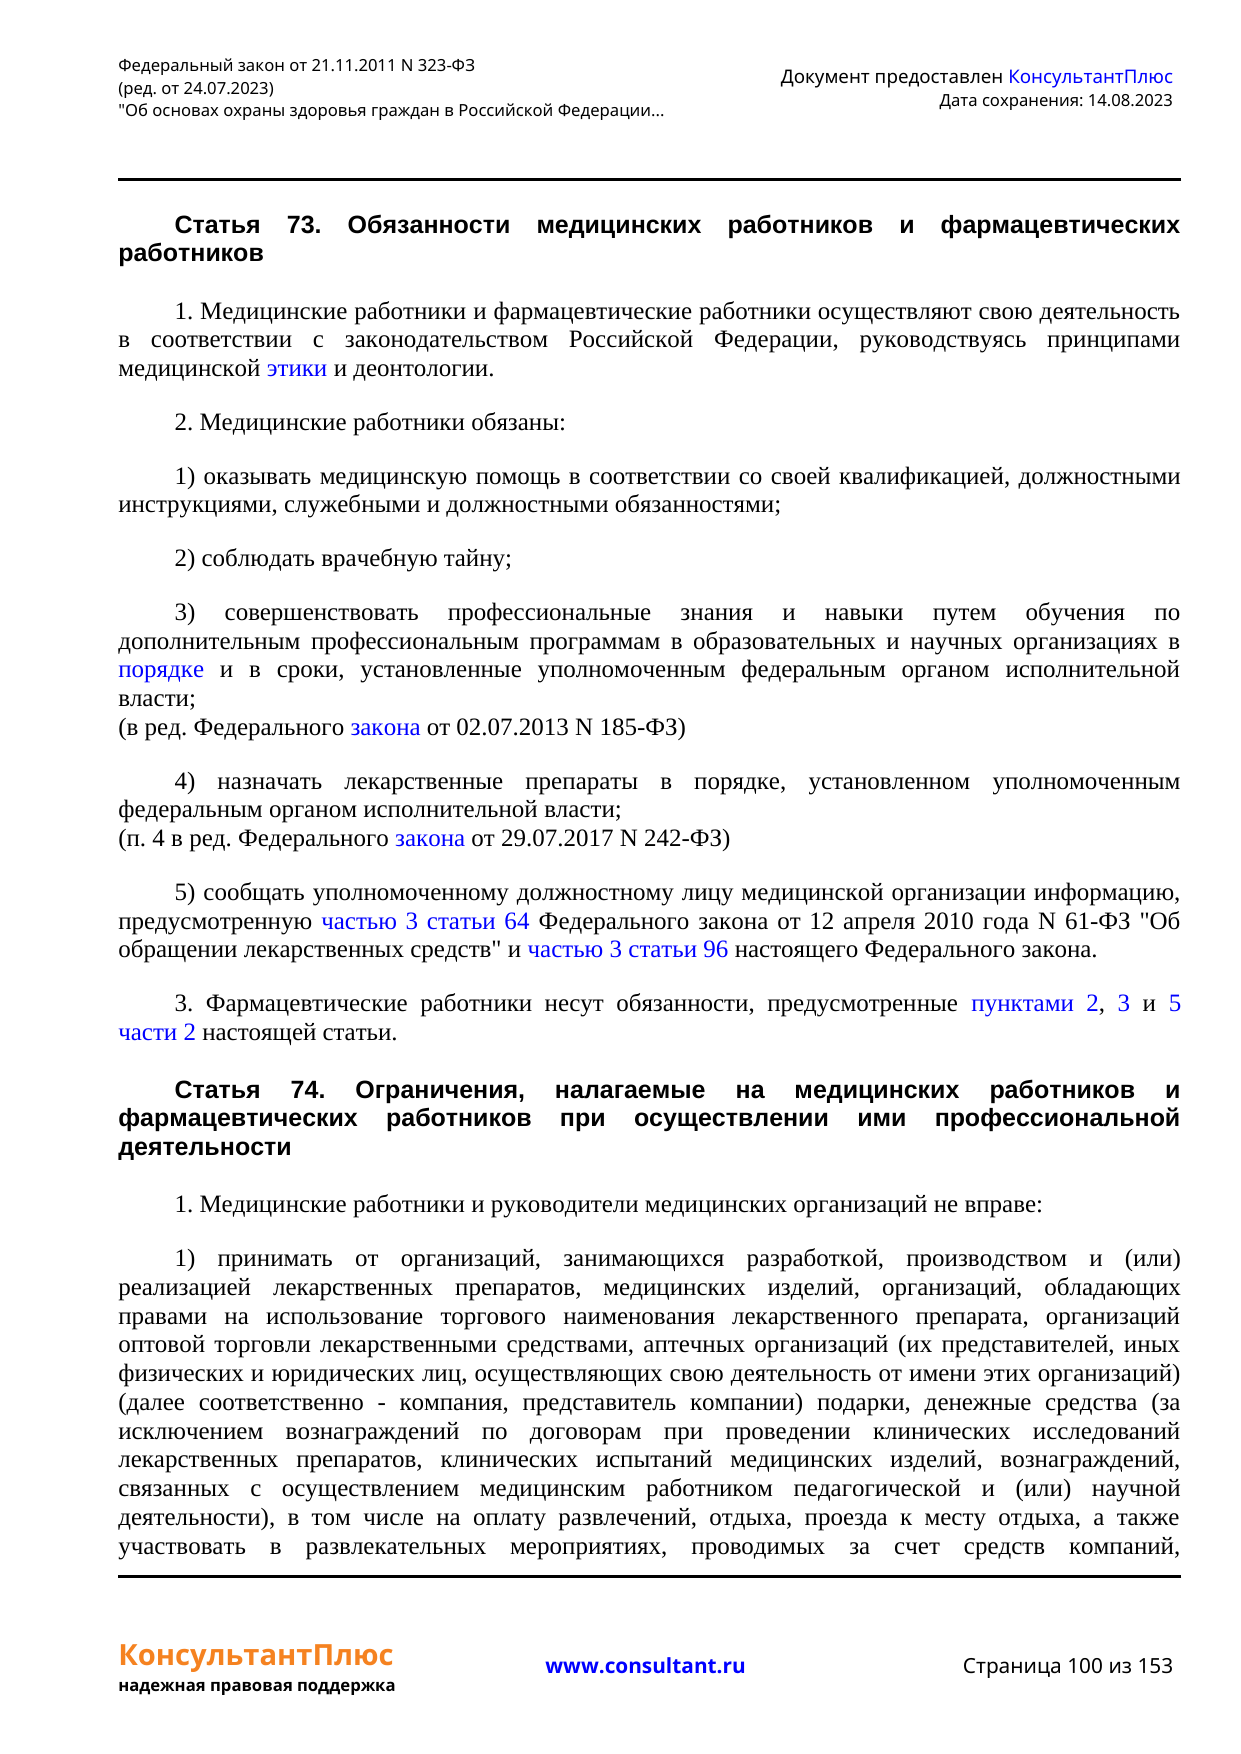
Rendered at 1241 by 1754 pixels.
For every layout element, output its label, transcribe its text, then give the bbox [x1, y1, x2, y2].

text 1. Медицинские работники и фармацевтические работники осуществляют свою деятельность в соответствии с законодательством Российской Федерации, руководствуясь принципами медицинской этики и деонтологии. [118, 296, 1181, 382]
text (п. 4 в ред. Федерального закона от 29.07.2017 N 242-ФЗ) [118, 823, 1181, 852]
text (в ред. Федерального закона от 02.07.2013 N 185-ФЗ) [118, 712, 1181, 741]
title Статья 74. Ограничения, налагаемые на медицинских работников и фармацевтических работников при осуществлении ими профессиональной деятельности [118, 1074, 1181, 1161]
text 1) оказывать медицинскую помощь в соответствии со своей квалификацией, должностными инструкциями, служебными и должностными обязанностями; [118, 461, 1181, 518]
text 3. Фармацевтические работники несут обязанности, предусмотренные пунктами 2, 3 и 5 части 2 настоящей статьи. [118, 988, 1181, 1046]
text 5) сообщать уполномоченному должностному лицу медицинской организации информацию, предусмотренную частью 3 статьи 64 Федерального закона от 12 апреля 2010 года N 61-ФЗ "Об обращении лекарственных средств" и частью 3 статьи 96 настоящего Федерального закона. [118, 877, 1181, 963]
text 2. Медицинские работники обязаны: [118, 407, 1181, 436]
title Статья 73. Обязанности медицинских работников и фармацевтических работников [118, 209, 1181, 267]
text 1. Медицинские работники и руководители медицинских организаций не вправе: [118, 1189, 1181, 1218]
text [118, 1243, 1181, 1559]
text 4) назначать лекарственные препараты в порядке, установленном уполномоченным федеральным органом исполнительной власти; [118, 766, 1181, 823]
text 3) совершенствовать профессиональные знания и навыки путем обучения по дополнительным профессиональным программам в образовательных и научных организациях в порядке и в сроки, установленные уполномоченным федеральным органом исполнительной власти; [118, 597, 1181, 712]
text 2) соблюдать врачебную тайну; [118, 543, 1181, 572]
